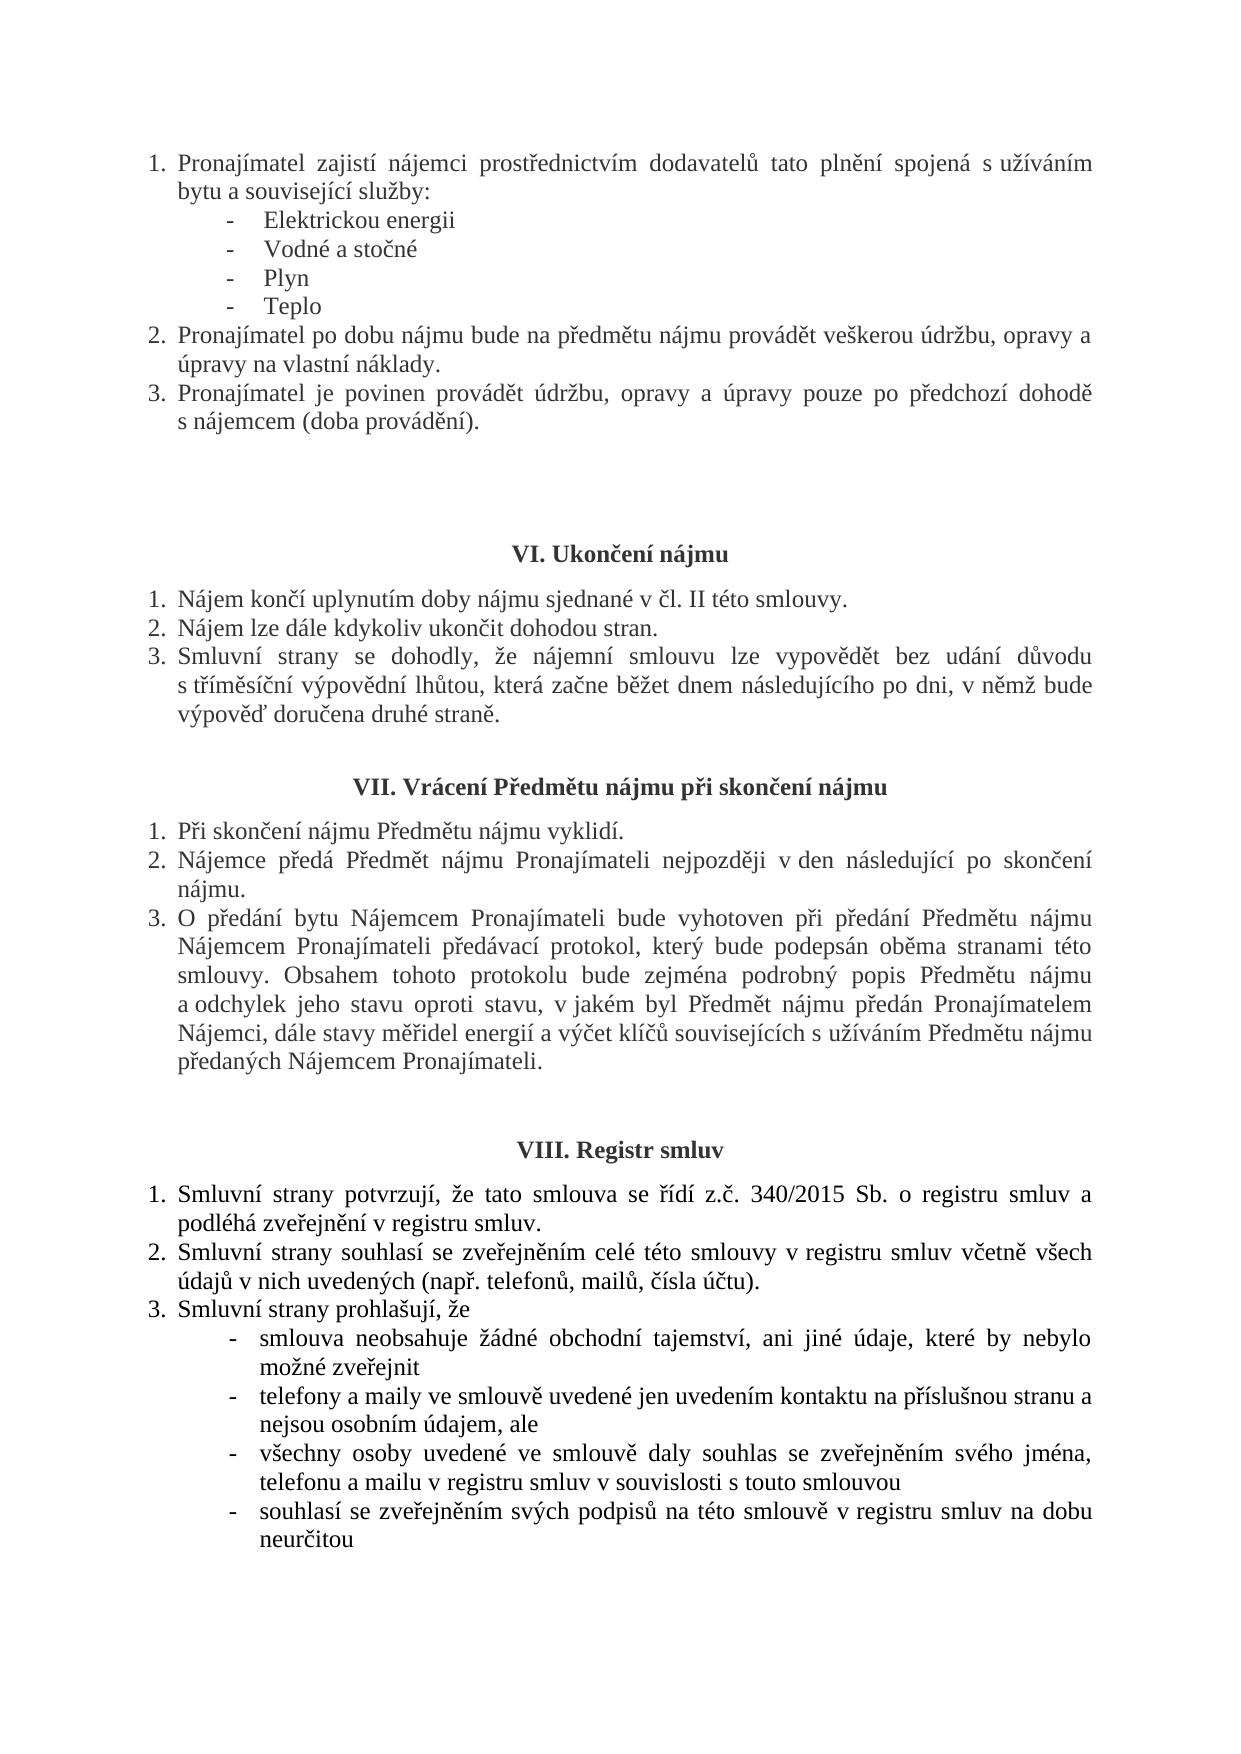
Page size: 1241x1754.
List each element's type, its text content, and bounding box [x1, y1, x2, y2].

list Smluvní strany se dohodly, že nájemní smlouvu lze vypovědět bez udání důvodu s tříměsíční výpovědní lhůtou, která začne běžet dnem následujícího po dni, v němž bude výpověď doručena druhé straně. [148, 641, 1093, 728]
list Vodné a stočné [226, 234, 1093, 263]
list telefony a maily ve smlouvě uvedené jen uvedením kontaktu na příslušnou stranu a nejsou osobním údajem, ale [228, 1381, 1093, 1438]
list Pronajímatel je povinen provádět údržbu, opravy a úpravy pouze po předchozí dohodě s nájemcem (doba provádění). [148, 378, 1093, 435]
list Smluvní strany potvrzují, že tato smlouva se řídí z.č. 340/2015 Sb. o registru smluv a podléhá zveřejnění v registru smluv. [148, 1179, 1093, 1237]
list Nájemce předá Předmět nájmu Pronajímateli nejpozději v den následující po skončení nájmu. [148, 845, 1093, 903]
list Pronajímatel zajistí nájemci prostřednictvím dodavatelů tato plnění spojená s užíváním bytu a související služby: [148, 148, 1093, 205]
list všechny osoby uvedené ve smlouvě daly souhlas se zveřejněním svého jména, telefonu a mailu v registru smluv v souvislosti s touto smlouvou [228, 1438, 1093, 1496]
list Smluvní strany souhlasí se zveřejněním celé této smlouvy v registru smluv včetně všech údajů v nich uvedených (např. telefonů, mailů, čísla účtu). [148, 1237, 1093, 1294]
text VII. Vrácení Předmětu nájmu při skončení nájmu [148, 772, 1093, 801]
list Nájem lze dále kdykoliv ukončit dohodou stran. [148, 613, 1093, 641]
list smlouva neobsahuje žádné obchodní tajemství, ani jiné údaje, které by nebylo možné zveřejnit [228, 1323, 1093, 1381]
list Nájem končí uplynutím doby nájmu sjednané v čl. II této smlouvy. [148, 584, 1093, 613]
text VIII. Registr smluv [148, 1135, 1093, 1164]
list souhlasí se zveřejněním svých podpisů na této smlouvě v registru smluv na dobu neurčitou [228, 1496, 1093, 1553]
text VI. Ukončení nájmu [148, 539, 1093, 568]
list Při skončení nájmu Předmětu nájmu vyklidí. [148, 816, 1093, 845]
list O předání bytu Nájemcem Pronajímateli bude vyhotoven při předání Předmětu nájmu Nájemcem Pronajímateli předávací protokol, který bude podepsán oběma stranami této smlouvy. Obsahem tohoto protokolu bude zejména podrobný popis Předmětu nájmu a odchylek jeho stavu oproti stavu, v jakém byl Předmět nájmu předán Pronajímatelem Nájemci, dále stavy měřidel energií a výčet klíčů souvisejících s užíváním Předmětu nájmu předaných Nájemcem Pronajímateli. [148, 903, 1093, 1075]
list Pronajímatel po dobu nájmu bude na předmětu nájmu provádět veškerou údržbu, opravy a úpravy na vlastní náklady. [148, 320, 1093, 378]
list Plyn [226, 263, 1093, 291]
list Smluvní strany prohlašují, že [148, 1294, 1093, 1323]
list Teplo [226, 291, 1093, 320]
list Elektrickou energii [226, 205, 1093, 234]
